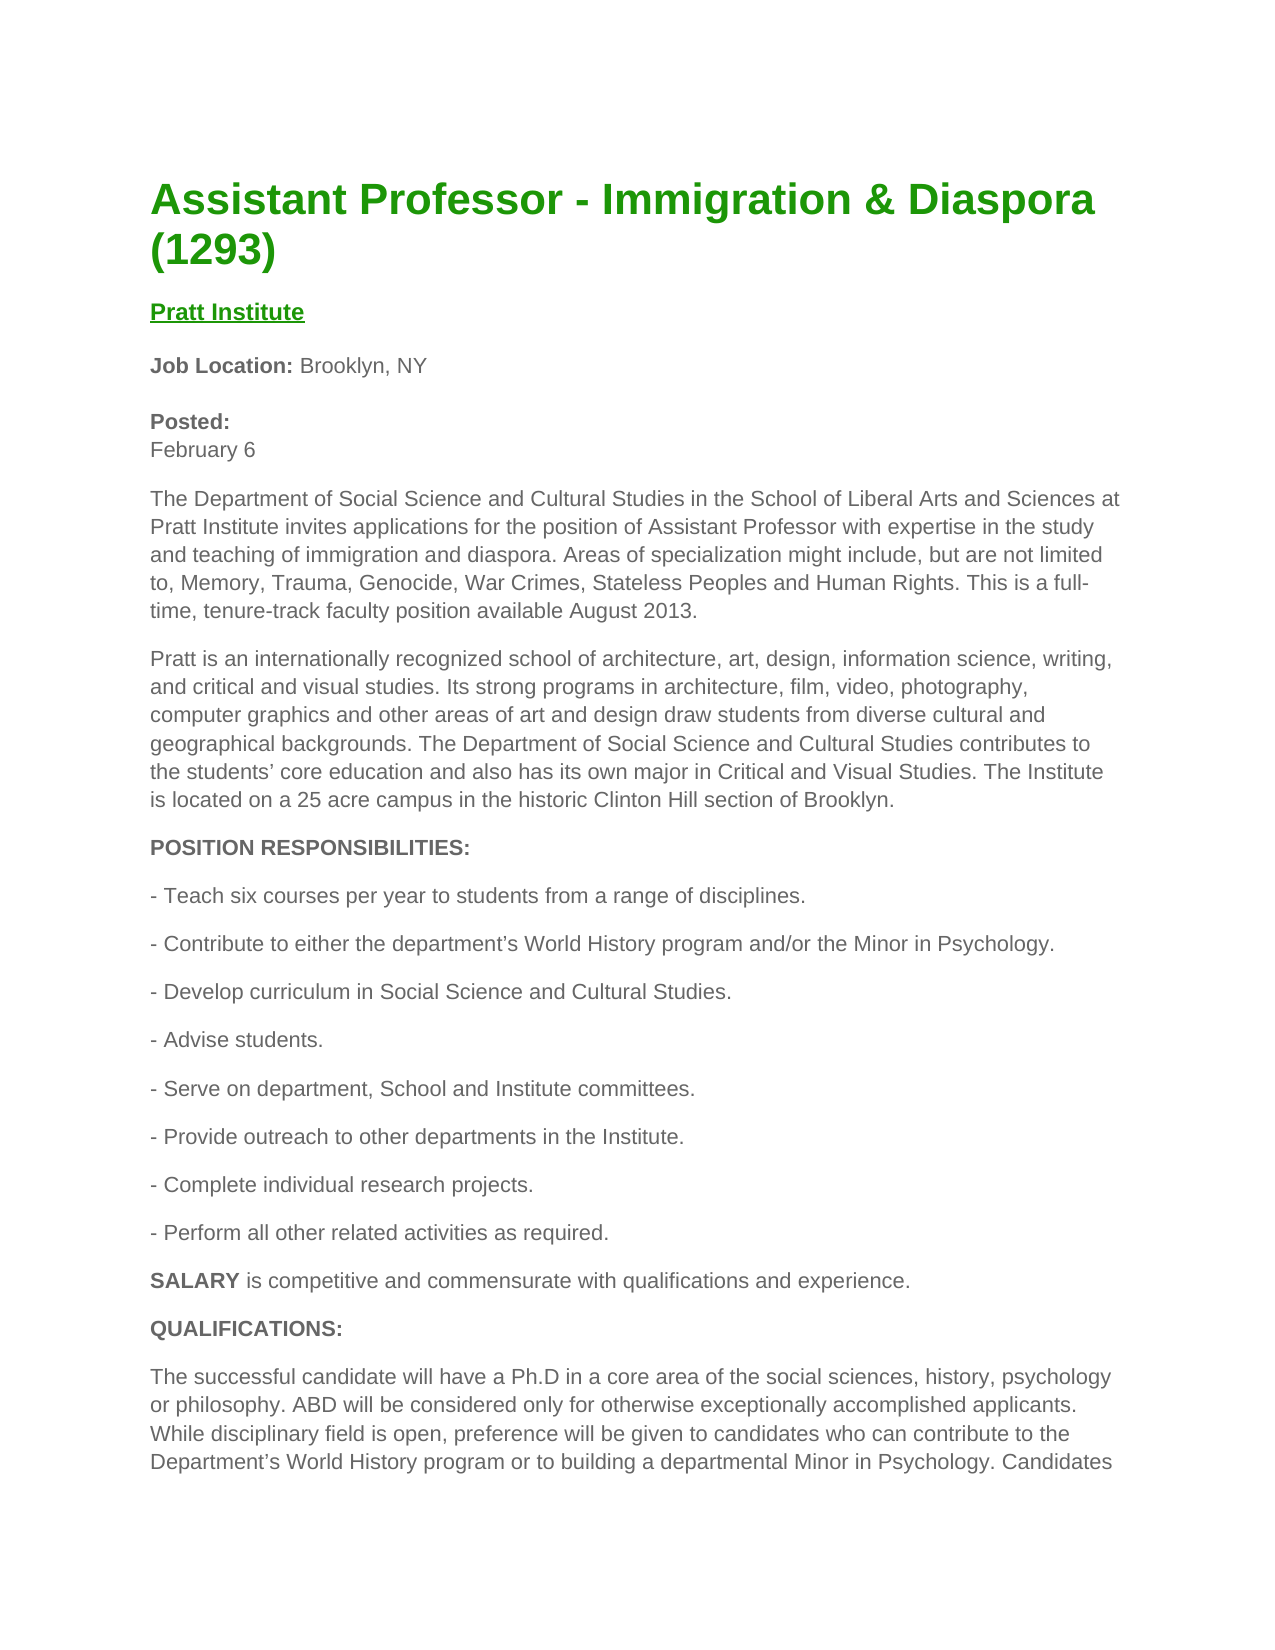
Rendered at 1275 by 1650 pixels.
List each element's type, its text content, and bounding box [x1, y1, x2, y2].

text Job Location: Brooklyn, NY [150, 350, 1125, 378]
text The Department of Social Science and Cultural Studies in the School of Liberal Arts and Sciences at Pratt Institute invites applications for the position of Assistant Professor with expertise in the study and teaching of immigration and diaspora. Areas of specialization might include, but are not limited to, Memory, Trauma, Genocide, War Crimes, Stateless Peoples and Human Rights. This is a full-time, tenure-track faculty position available August 2013. [150, 482, 1125, 623]
text Assistant Professor - Immigration & Diaspora (1293) [150, 173, 1125, 274]
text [150, 1361, 1125, 1474]
text SALARY is competitive and commensurate with qualifications and experience. [150, 1265, 1125, 1293]
text - Provide outreach to other departments in the Institute. [150, 1121, 1125, 1149]
text - Perform all other related activities as required. [150, 1217, 1125, 1245]
text Pratt is an internationally recognized school of architecture, art, design, information science, writing, and critical and visual studies. Its strong programs in architecture, film, video, photography, computer graphics and other areas of art and design draw students from diverse cultural and geographical backgrounds. The Department of Social Science and Cultural Studies contributes to the students’ core education and also has its own major in Critical and Visual Studies. The Institute is located on a 25 acre campus in the historic Clinton Hill section of Brooklyn. [150, 643, 1125, 812]
text - Contribute to either the department’s World History program and/or the Minor in Psychology. [150, 928, 1125, 956]
text - Teach six courses per year to students from a range of disciplines. [150, 880, 1125, 908]
text POSITION RESPONSIBILITIES: [150, 832, 1125, 860]
text February 6 [150, 434, 1125, 462]
text - Complete individual research projects. [150, 1169, 1125, 1197]
text - Develop curriculum in Social Science and Cultural Studies. [150, 976, 1125, 1004]
text - Serve on department, School and Institute committees. [150, 1072, 1125, 1101]
text QUALIFICATIONS: [150, 1313, 1125, 1341]
text - Advise students. [150, 1024, 1125, 1052]
text Posted: [150, 406, 1125, 434]
text Pratt Institute [150, 297, 1125, 325]
